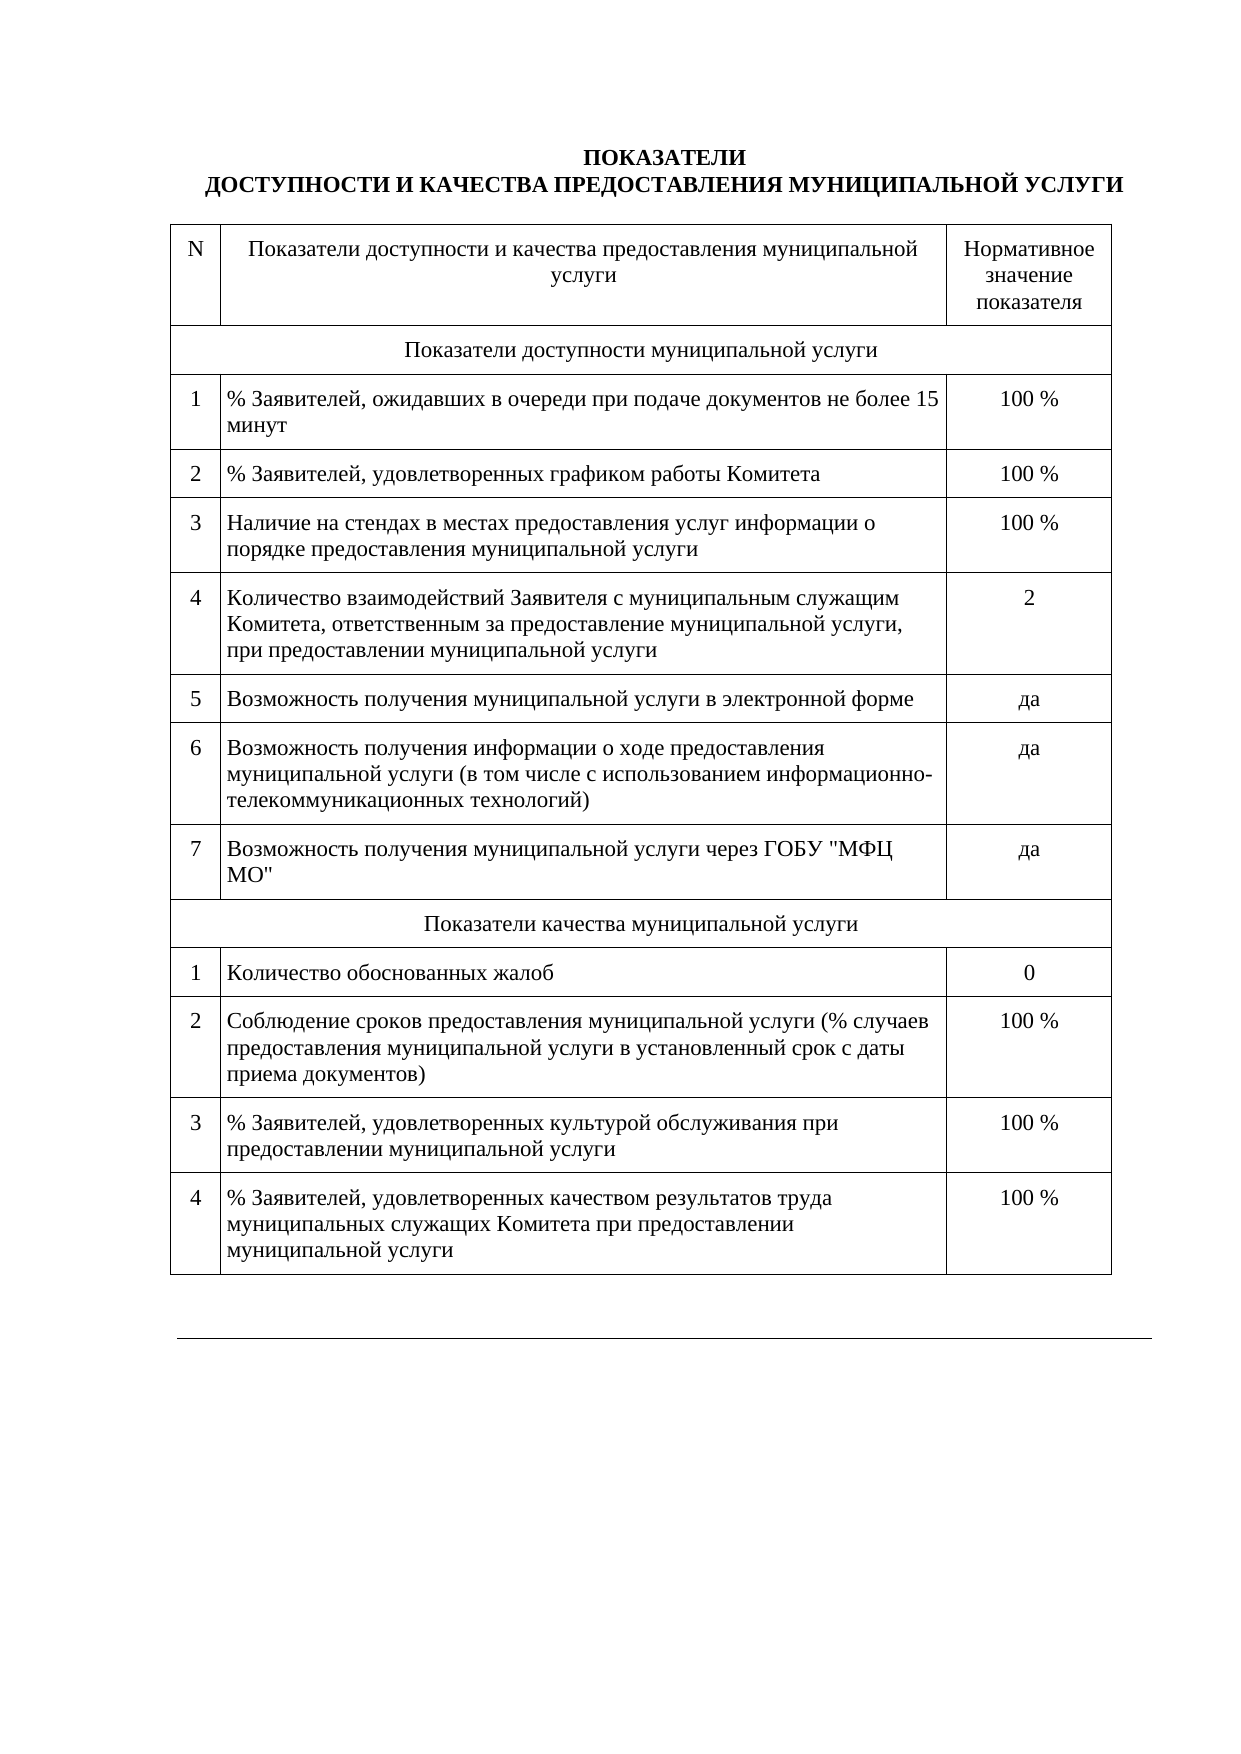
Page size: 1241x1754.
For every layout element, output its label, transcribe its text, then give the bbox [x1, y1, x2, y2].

text ДОСТУПНОСТИ И КАЧЕСТВА ПРЕДОСТАВЛЕНИЯ МУНИЦИПАЛЬНОЙ УСЛУГИ [177, 171, 1152, 197]
table_cell 3 [171, 1098, 220, 1172]
table_cell % Заявителей, удовлетворенных графиком работы Комитета [221, 450, 946, 497]
table_cell Возможность получения муниципальной услуги в электронной форме [221, 675, 946, 722]
table_cell Количество обоснованных жалоб [221, 948, 946, 996]
table_cell 4 [171, 1173, 220, 1273]
table_cell 1 [171, 948, 220, 996]
table_cell да [947, 825, 1111, 898]
text ПОКАЗАТЕЛИ [177, 144, 1152, 171]
table_cell % Заявителей, удовлетворенных культурой обслуживания при предоставлении муниципальной услуги [221, 1098, 946, 1172]
table_cell 0 [947, 948, 1111, 996]
table_cell % Заявителей, ожидавших в очереди при подаче документов не более 15 минут [221, 375, 946, 448]
table_cell да [947, 723, 1111, 823]
table_header Нормативное значение показателя [947, 225, 1111, 325]
table_cell Показатели качества муниципальной услуги [171, 900, 1111, 947]
table_cell да [947, 675, 1111, 722]
table_cell 100 % [947, 1173, 1111, 1273]
table_cell Наличие на стендах в местах предоставления услуг информации о порядке предоставления муниципальной услуги [221, 498, 946, 572]
table_header N [171, 225, 220, 325]
table_cell Возможность получения муниципальной услуги через ГОБУ "МФЦ МО" [221, 825, 946, 898]
table_cell 3 [171, 498, 220, 572]
table_cell 100 % [947, 450, 1111, 497]
table_cell 7 [171, 825, 220, 898]
table_cell 100 % [947, 1098, 1111, 1172]
table_cell Показатели доступности муниципальной услуги [171, 326, 1111, 373]
table_cell 4 [171, 573, 220, 673]
table_cell % Заявителей, удовлетворенных качеством результатов труда муниципальных служащих Комитета при предоставлении муниципальной услуги [221, 1173, 946, 1273]
table_cell 1 [171, 375, 220, 448]
table_cell Количество взаимодействий Заявителя с муниципальным служащим Комитета, ответственным за предоставление муниципальной услуги, при предоставлении муниципальной услуги [221, 573, 946, 673]
table_cell 5 [171, 675, 220, 722]
table_cell 100 % [947, 375, 1111, 448]
table_cell 100 % [947, 498, 1111, 572]
table_cell 100 % [947, 997, 1111, 1097]
table_cell 2 [947, 573, 1111, 673]
table_header Показатели доступности и качества предоставления муниципальной услуги [221, 225, 946, 325]
table_cell Соблюдение сроков предоставления муниципальной услуги (% случаев предоставления муниципальной услуги в установленный срок с даты приема документов) [221, 997, 946, 1097]
table_cell 2 [171, 997, 220, 1097]
table_cell 6 [171, 723, 220, 823]
table_cell Возможность получения информации о ходе предоставления муниципальной услуги (в том числе с использованием информационно-телекоммуникационных технологий) [221, 723, 946, 823]
table_cell 2 [171, 450, 220, 497]
